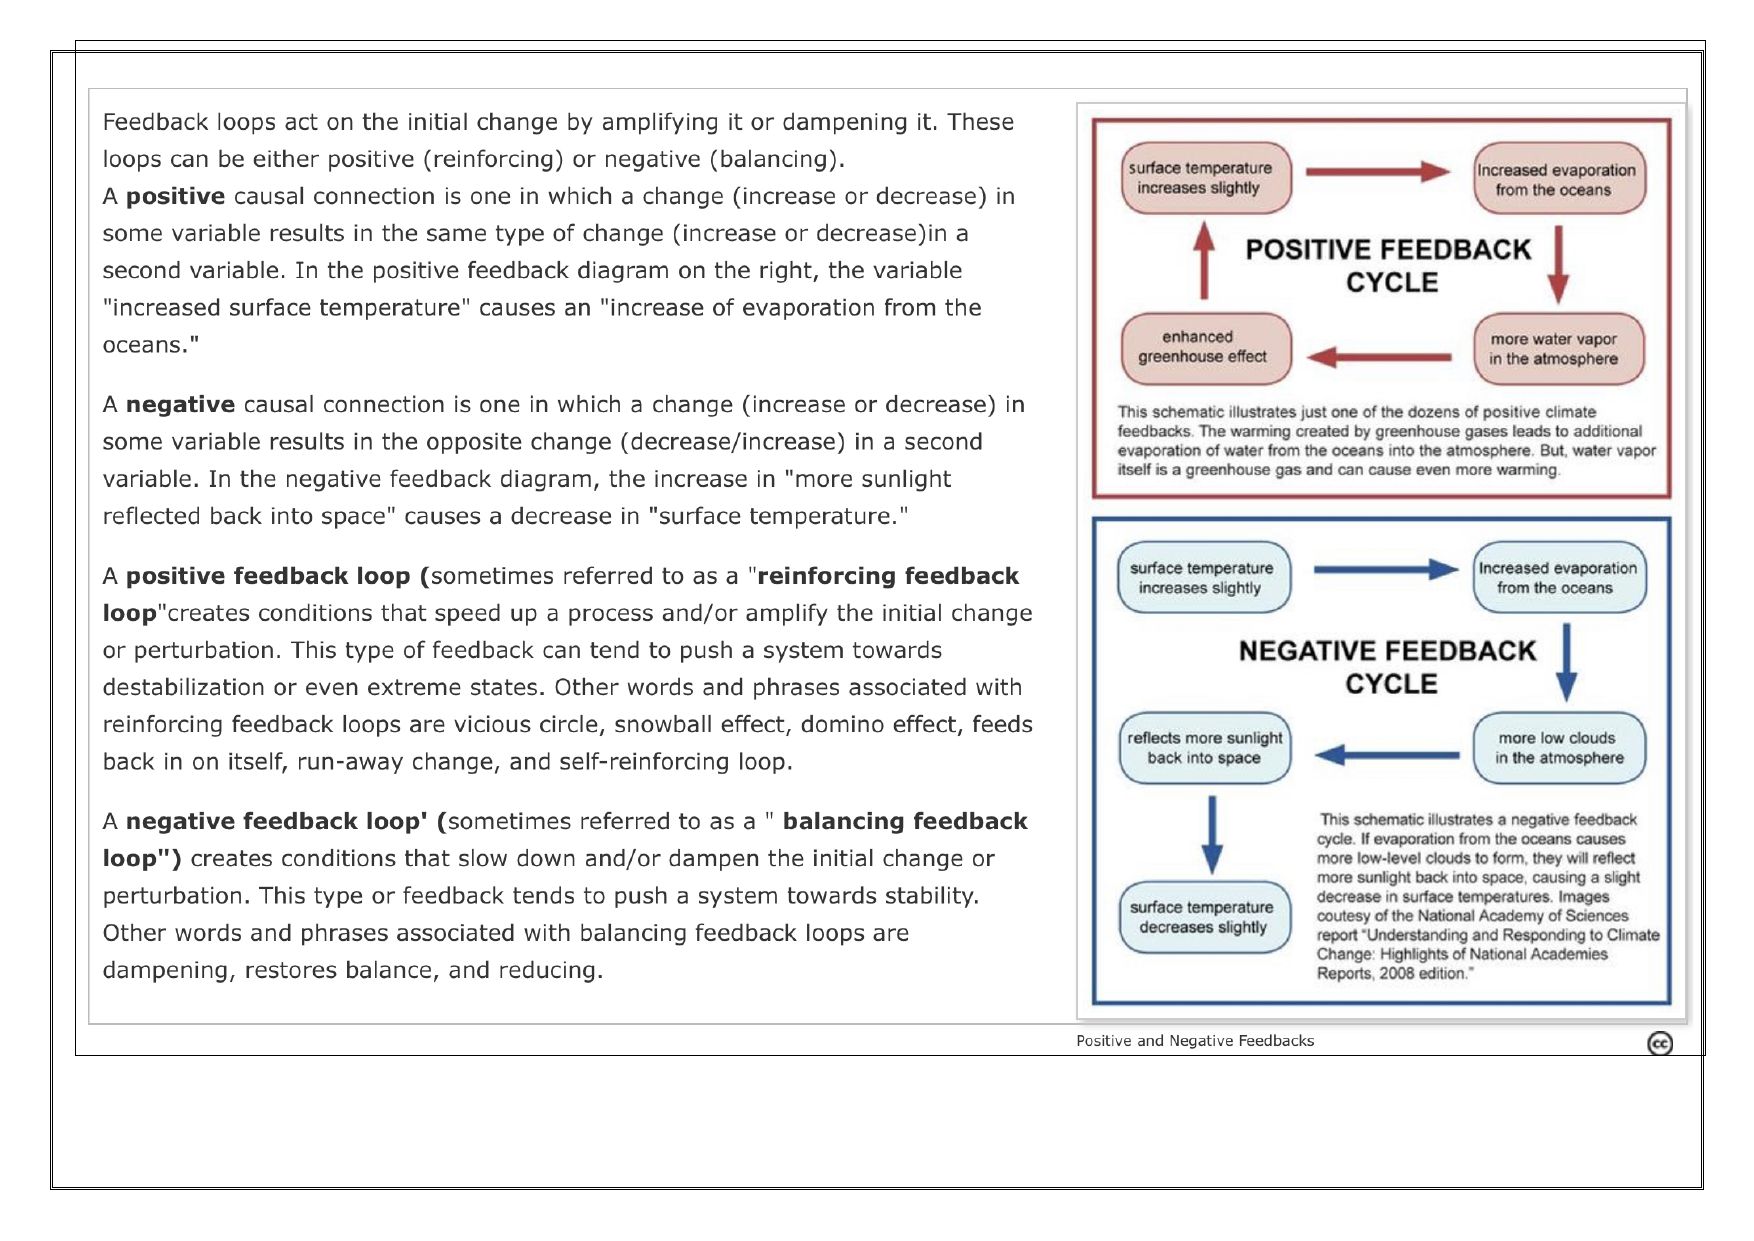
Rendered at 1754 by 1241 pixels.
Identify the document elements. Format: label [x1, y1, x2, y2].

picture [85, 88, 1694, 1055]
table_cell [76, 41, 1705, 1055]
